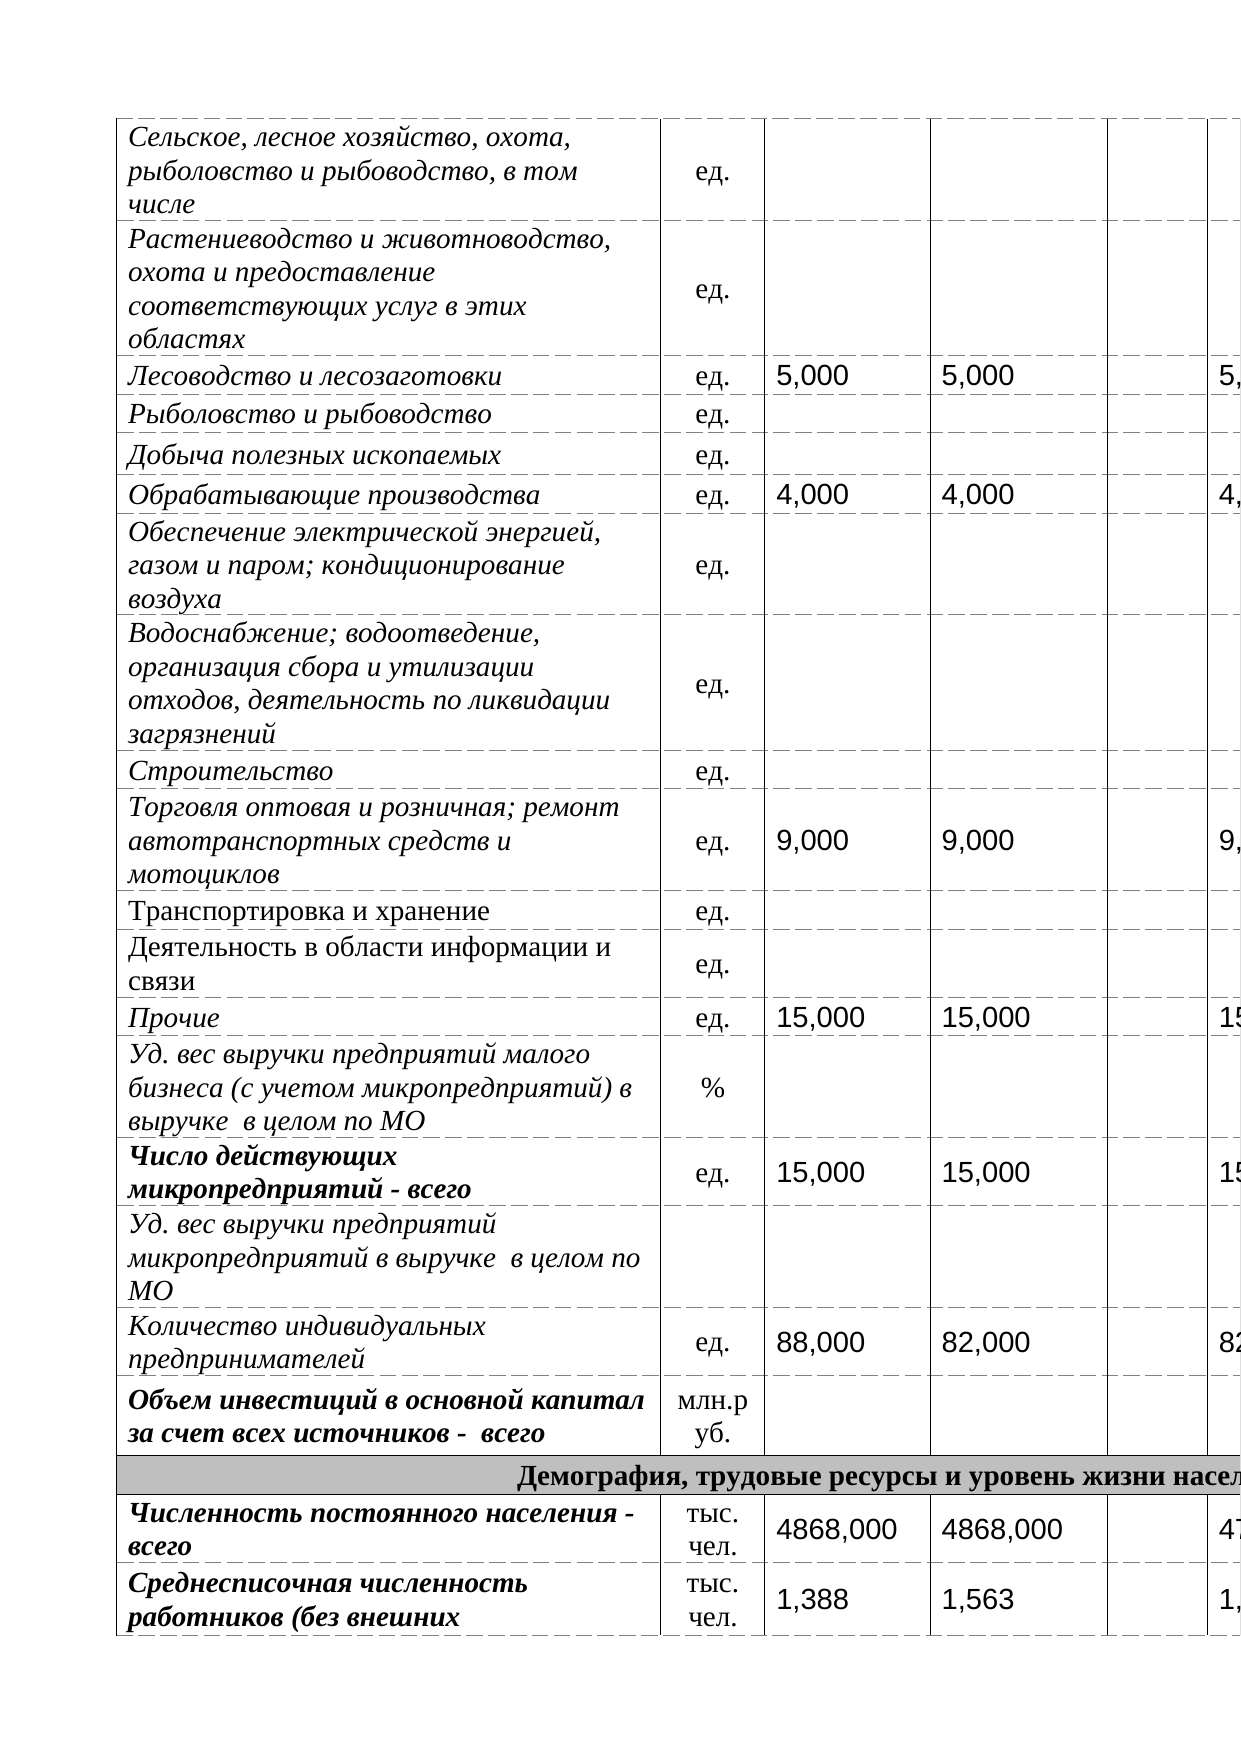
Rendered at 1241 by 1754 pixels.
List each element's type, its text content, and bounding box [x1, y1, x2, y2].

table_cell ед. [661, 355, 764, 394]
table_cell [1208, 432, 1240, 474]
table_cell ед. [661, 929, 764, 997]
table_cell [1108, 1137, 1207, 1205]
table_cell 1,388 [765, 1562, 930, 1635]
table_cell [1108, 432, 1207, 474]
table_cell 82,000 [1208, 1307, 1240, 1375]
table_cell Количество индивидуальных предпринимателей [117, 1307, 660, 1375]
table_cell Обеспечение электрической энергией, газом и паром; кондиционирование воздуха [117, 513, 660, 614]
table_cell [1108, 394, 1207, 432]
table_cell Строительство [117, 750, 660, 788]
table_cell [765, 220, 930, 355]
table_cell [1108, 1562, 1207, 1635]
table_cell 9,000 [1208, 788, 1240, 890]
table_cell 88,000 [765, 1307, 930, 1375]
table_cell [931, 1035, 1107, 1137]
table_cell 1,563 [931, 1562, 1107, 1635]
table_cell [1108, 1035, 1207, 1137]
table_cell [1108, 513, 1207, 614]
table_cell Транспортировка и хранение [117, 890, 660, 928]
table_cell тыс. чел. [661, 1495, 764, 1562]
table_cell Растениеводство и животноводство, охота и предоставление соответствующих услуг в этих областях [117, 220, 660, 355]
table_cell [1108, 1375, 1207, 1455]
table_cell Объем инвестиций в основной капитал за счет всех источников - всего [117, 1375, 660, 1455]
table_cell Уд. вес выручки предприятий микропредприятий в выручке в целом по МО [117, 1205, 660, 1307]
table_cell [117, 1562, 660, 1635]
table_cell [931, 118, 1107, 220]
table_cell 15,000 [1208, 1137, 1240, 1205]
table_cell [1108, 1205, 1207, 1307]
table_cell млн.руб. [661, 1375, 764, 1455]
table_cell [1208, 1375, 1240, 1455]
table_cell [765, 890, 930, 928]
table_cell Сельское, лесное хозяйство, охота, рыболовство и рыбоводство, в том числе [117, 118, 661, 220]
table_cell [765, 614, 930, 749]
table_cell Численность постоянного населения - всего [117, 1495, 660, 1562]
table_cell [765, 394, 930, 432]
table_cell [1208, 929, 1240, 997]
table_cell Лесоводство и лесозаготовки [117, 355, 660, 394]
table_cell 9,000 [931, 788, 1107, 890]
table_cell [931, 890, 1107, 928]
table_cell ед. [661, 997, 764, 1035]
table_cell ед. [661, 890, 764, 928]
table_cell [931, 394, 1107, 432]
table_cell 5,000 [931, 355, 1107, 394]
table_cell ед. [661, 513, 764, 614]
table_cell [1108, 997, 1207, 1035]
table_cell Торговля оптовая и розничная; ремонт автотранспортных средств и мотоциклов [117, 788, 660, 890]
table_cell [931, 432, 1107, 474]
table_cell [931, 750, 1107, 788]
table_cell [1108, 750, 1207, 788]
table_cell [1108, 1307, 1207, 1375]
table_cell 5,000 [1208, 355, 1240, 394]
table_cell [1208, 1035, 1240, 1137]
table_cell [931, 1375, 1107, 1455]
table_cell 4748,000 [1208, 1495, 1240, 1562]
table_cell [765, 432, 930, 474]
table_cell ед. [661, 220, 764, 355]
table_cell [1108, 890, 1207, 928]
table_cell [765, 1375, 930, 1455]
table_cell 82,000 [931, 1307, 1107, 1375]
table_cell [1208, 614, 1240, 749]
table_cell ед. [661, 118, 764, 220]
table_cell ед. [661, 1137, 764, 1205]
table_cell [1208, 1205, 1240, 1307]
table_cell [931, 929, 1107, 997]
table_cell 15,000 [931, 997, 1107, 1035]
table_cell [1108, 929, 1207, 997]
table_cell [661, 1205, 764, 1307]
table_cell [1208, 513, 1240, 614]
table_cell [1108, 474, 1207, 513]
table_cell [765, 750, 930, 788]
table_cell ед. [661, 394, 764, 432]
table_cell [1108, 788, 1207, 890]
table_cell 15,000 [1208, 997, 1240, 1035]
table_cell 4,000 [931, 474, 1107, 513]
table_cell [931, 1205, 1107, 1307]
table_cell [1108, 355, 1207, 394]
table_cell 4868,000 [931, 1495, 1107, 1562]
table_cell [1208, 750, 1240, 788]
table_cell 15,000 [765, 1137, 930, 1205]
table_cell 4,000 [765, 474, 930, 513]
table_cell [1108, 118, 1207, 220]
table_cell [1208, 394, 1240, 432]
table_cell 1,563 [1208, 1562, 1240, 1635]
table_cell 9,000 [765, 788, 930, 890]
table_cell ед. [661, 474, 764, 513]
table_cell Деятельность в области информации и связи [117, 929, 660, 997]
table_cell Водоснабжение; водоотведение, организация сбора и утилизации отходов, деятельность по ликвидации загрязнений [117, 614, 660, 749]
table_cell 15,000 [765, 997, 930, 1035]
table_cell [765, 1035, 930, 1137]
table_cell [1208, 890, 1240, 928]
table_cell [765, 118, 930, 220]
table_cell [765, 513, 930, 614]
table_cell [931, 513, 1107, 614]
table_cell ед. [661, 1307, 764, 1375]
table_cell ед. [661, 788, 764, 890]
table_cell Обрабатывающие производства [117, 474, 660, 513]
table_cell [1108, 1495, 1207, 1562]
table_cell [1108, 220, 1207, 355]
table_cell ед. [661, 614, 764, 749]
table_cell % [661, 1035, 764, 1137]
table_cell Демография, трудовые ресурсы и уровень жизни населения [117, 1456, 1240, 1494]
table_cell [931, 614, 1107, 749]
table_cell ед. [661, 432, 764, 474]
table_cell 4,000 [1208, 474, 1240, 513]
table_cell [931, 220, 1107, 355]
table_cell [765, 1205, 930, 1307]
table_cell Прочие [117, 997, 660, 1035]
table_cell Число действующих микропредприятий - всего [117, 1137, 660, 1205]
table_cell Рыболовство и рыбоводство [117, 394, 660, 432]
table_cell тыс. чел. [661, 1562, 764, 1635]
table_cell [1208, 220, 1240, 355]
table_cell ед. [661, 750, 764, 788]
table_cell 4868,000 [765, 1495, 930, 1562]
table_cell [1108, 614, 1207, 749]
table_cell [765, 929, 930, 997]
table_cell Уд. вес выручки предприятий малого бизнеса (с учетом микропредприятий) в выручке в целом по МО [117, 1035, 660, 1137]
table_cell 5,000 [765, 355, 930, 394]
table_cell 15,000 [931, 1137, 1107, 1205]
table_cell Добыча полезных ископаемых [117, 432, 660, 474]
table_cell [1207, 118, 1240, 220]
